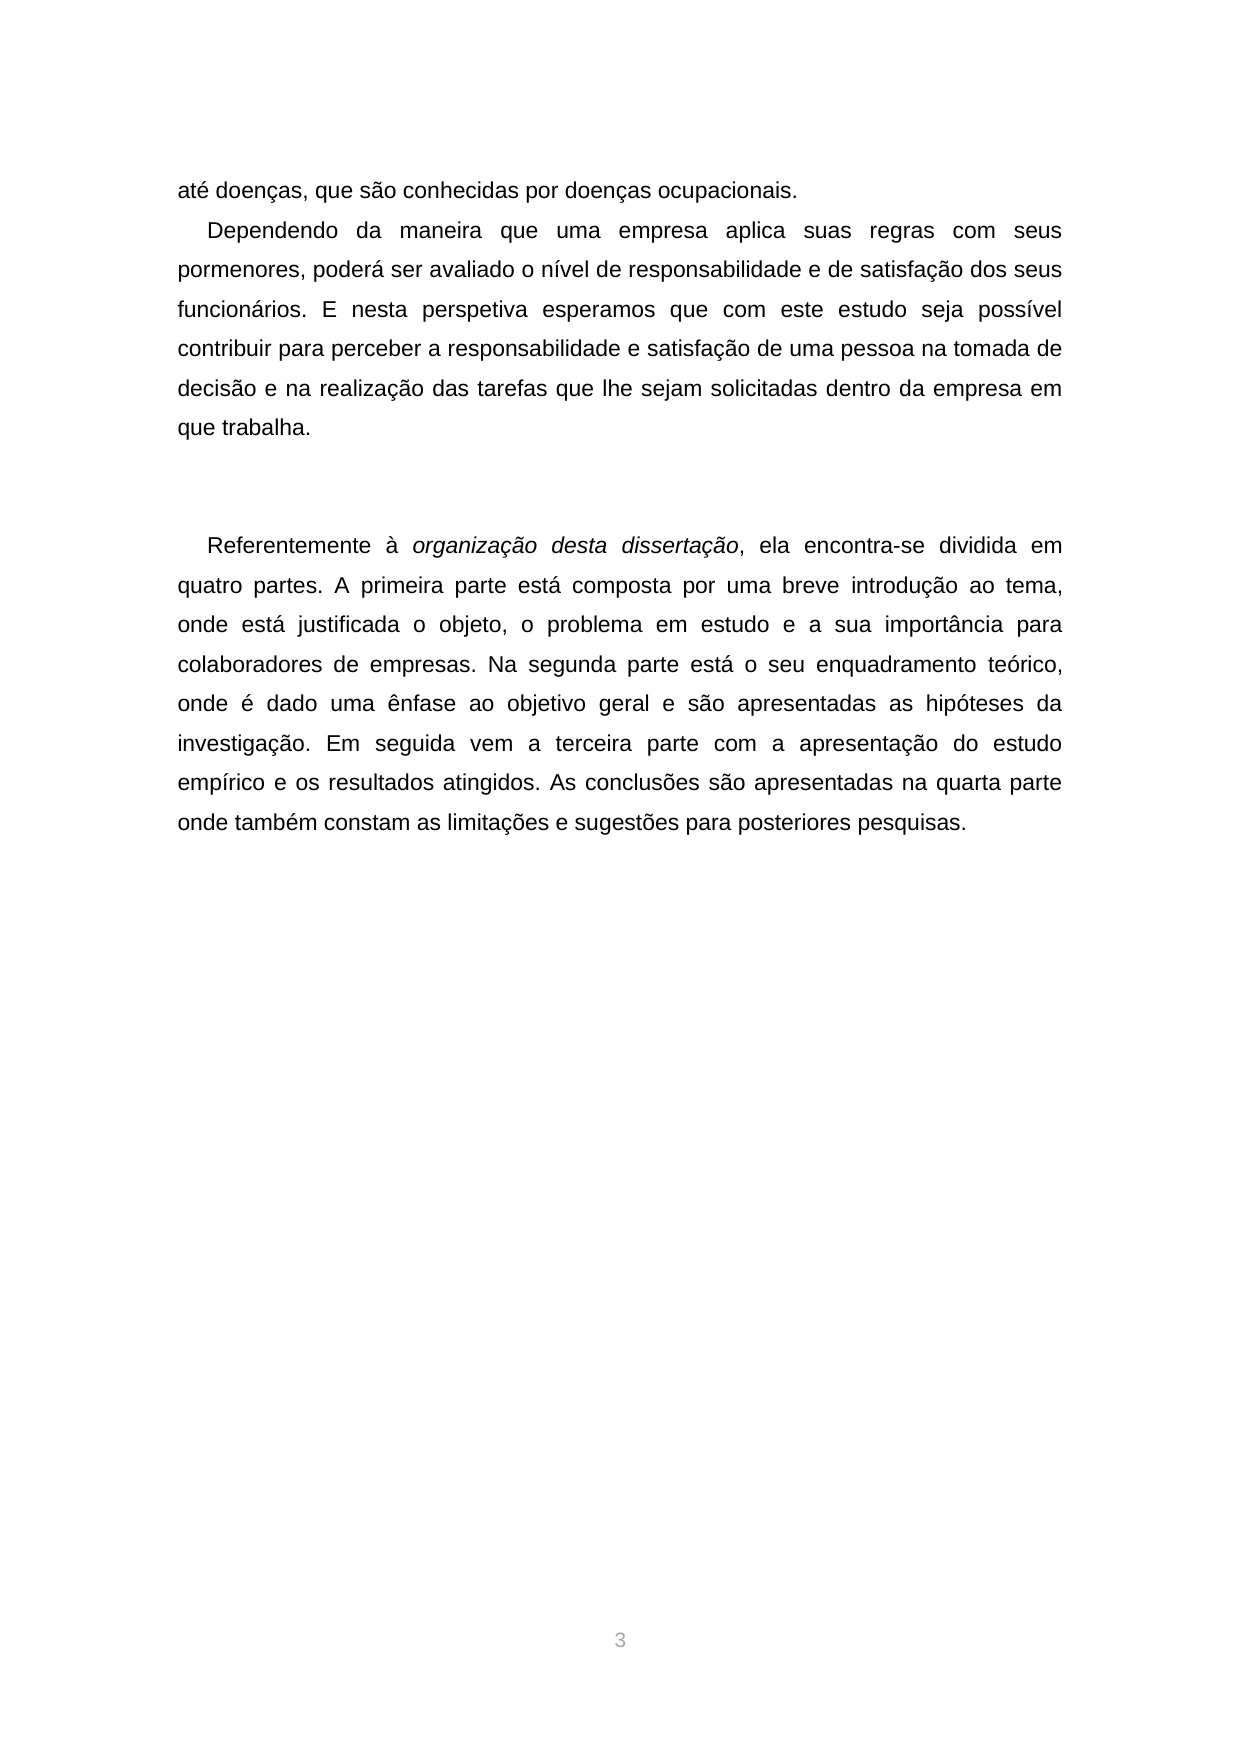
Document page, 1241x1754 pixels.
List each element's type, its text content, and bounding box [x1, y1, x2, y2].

text Referentemente à organização desta dissertação, ela encontra-se dividida em quatro partes. A primeira parte está composta por uma breve introdução ao tema, onde está justificada o objeto, o problema em estudo e a sua importância para colaboradores de empresas. Na segunda parte está o seu enquadramento teórico, onde é dado uma ênfase ao objetivo geral e são apresentadas as hipóteses da investigação. Em seguida vem a terceira parte com a apresentação do estudo empírico e os resultados atingidos. As conclusões são apresentadas na quarta parte onde também constam as limitações e sugestões para posteriores pesquisas. [177, 532, 1063, 835]
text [177, 177, 1063, 203]
text Dependendo da maneira que uma empresa aplica suas regras com seus pormenores, poderá ser avaliado o nível de responsabilidade e de satisfação dos seus funcionários. E nesta perspetiva esperamos que com este estudo seja possível contribuir para perceber a responsabilidade e satisfação de uma pessoa na tomada de decisão e na realização das tarefas que lhe sejam solicitadas dentro da empresa em que trabalha. [177, 217, 1063, 440]
